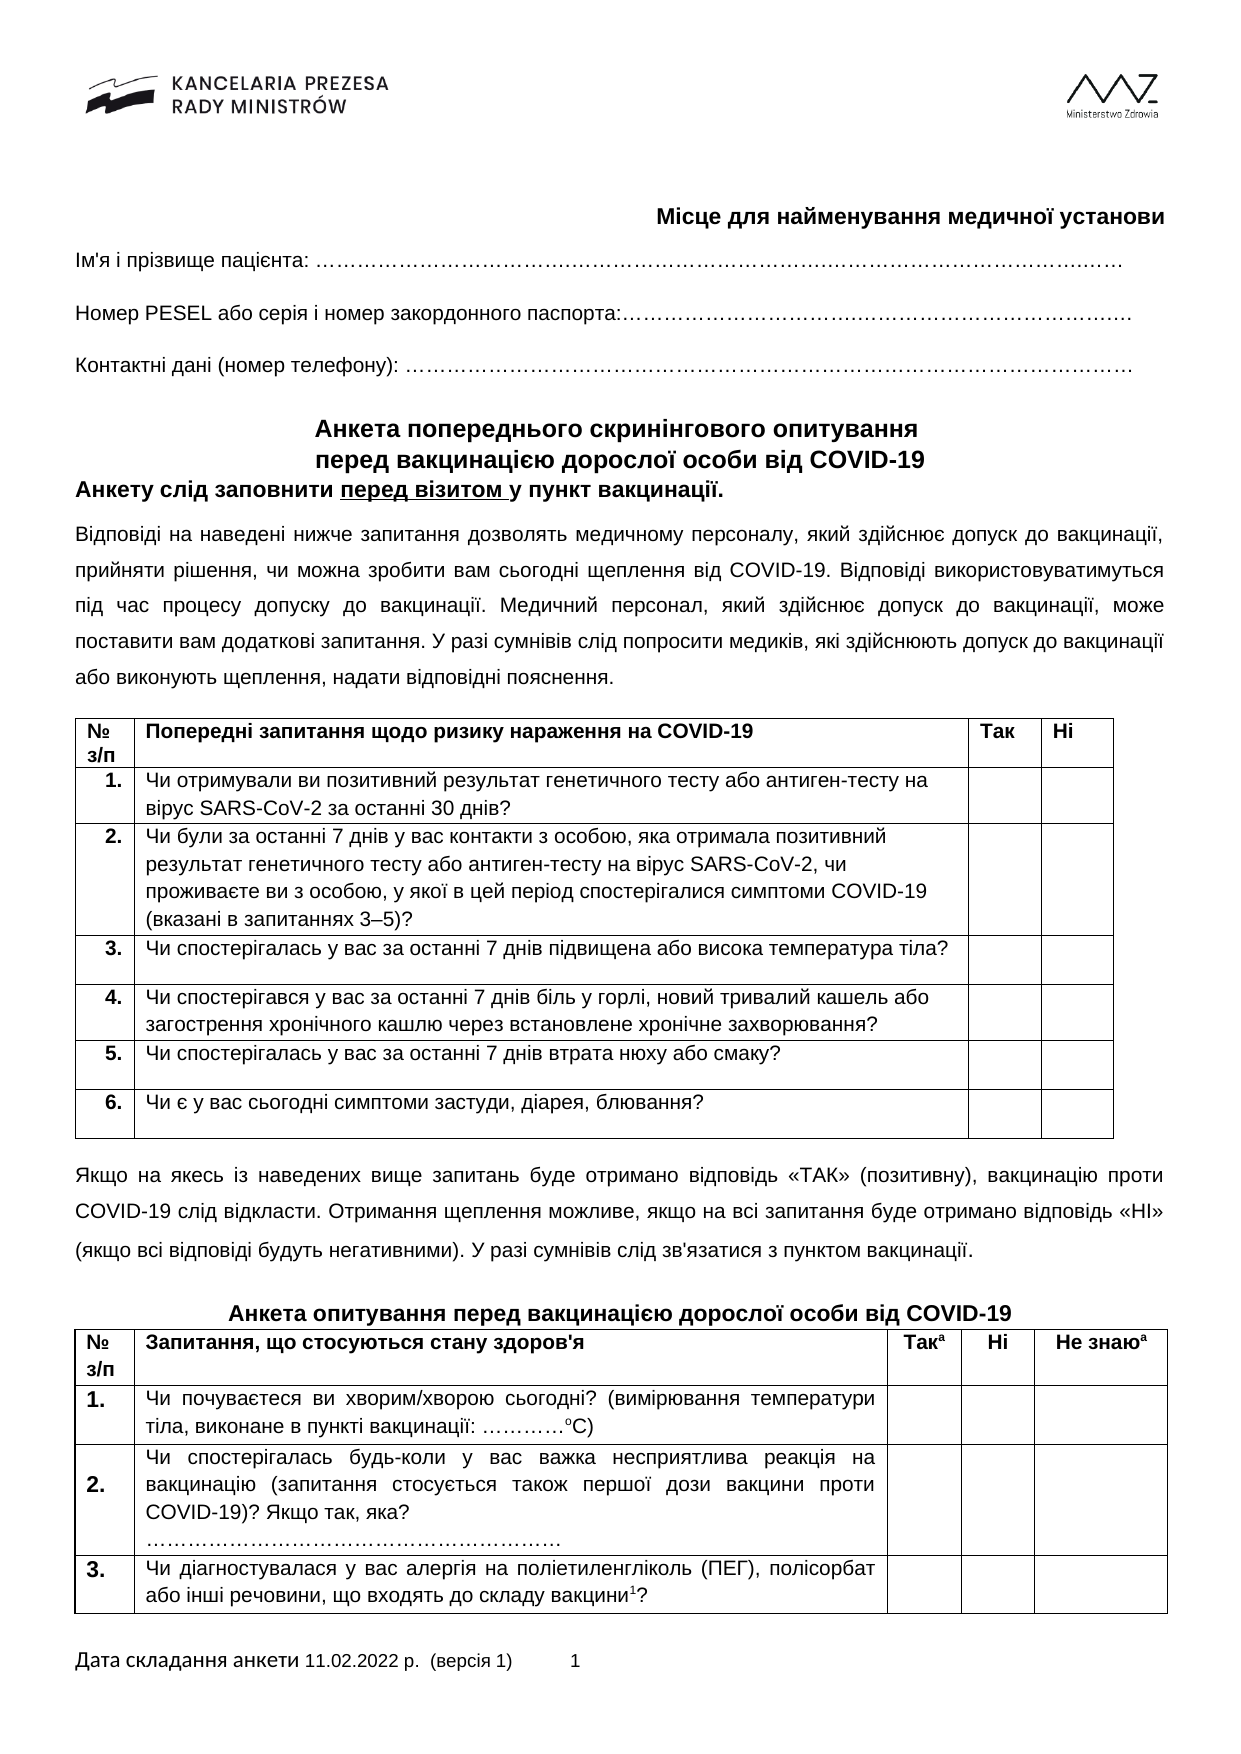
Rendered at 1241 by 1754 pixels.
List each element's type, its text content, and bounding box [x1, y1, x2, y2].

picture [1052, 67, 1167, 127]
table_cell [76, 1445, 134, 1555]
table_header Ні [1042, 719, 1113, 767]
text Місце для найменування медичної установи [75, 203, 1165, 229]
table_header Не знаюa [1035, 1330, 1167, 1385]
table_header Так [969, 719, 1041, 767]
table_cell [969, 1041, 1041, 1089]
table_cell [1042, 768, 1113, 823]
table_cell Чи діагностувалася у вас алергія на поліетиленгліколь (ПЕГ), полісорбат або інші речовини, що входять до складу вакцини? [135, 1556, 887, 1613]
text Якщо на якесь із наведених вище запитань буде отримано відповідь «ТАК» (позитивну), вакцинацію проти COVID-19 слід відкласти. Отримання щеплення можливе, якщо на всі запитання буде отримано відповідь «НІ» (якщо всі відповіді будуть негативними). У разі сумнівів слід зв'язатися з пунктом вакцинації. [75, 1163, 1165, 1262]
table_cell [76, 768, 134, 823]
table_cell [888, 1386, 961, 1443]
table_cell Чи отримували ви позитивний результат генетичного тесту або антиген-тесту на вірус SARS-CoV-2 за останні 30 днів? [135, 768, 968, 823]
table_cell [969, 985, 1041, 1040]
table_cell Чи спостерігалась у вас за останні 7 днів втрата нюху або смаку? [135, 1041, 968, 1089]
table_cell [1042, 936, 1113, 983]
table_header Ні [962, 1330, 1034, 1385]
table_cell [1042, 1041, 1113, 1089]
table_cell [969, 1090, 1041, 1138]
text Відповіді на наведені нижче запитання дозволять медичному персоналу, який здійснює допуск до вакцинації, прийняти рішення, чи можна зробити вам сьогодні щеплення від COVID-19. Відповіді використовуватимуться під час процесу допуску до вакцинації. Медичний персонал, який здійснює допуск до вакцинації, може поставити вам додаткові запитання. У разі сумнівів слід попросити медиків, які здійснюють допуск до вакцинації або виконують щеплення, надати відповідні пояснення. [75, 521, 1165, 689]
table_cell [76, 985, 134, 1040]
table_cell [76, 1556, 134, 1613]
table_cell [969, 936, 1041, 983]
table_header Попередні запитання щодо ризику нараження на COVID-19 [135, 719, 968, 767]
table_cell [76, 1386, 134, 1443]
picture [73, 67, 402, 122]
table_cell Чи спостерігалась у вас за останні 7 днів підвищена або висока температура тіла? [135, 936, 968, 983]
text Ім'я і прізвище пацієнта: ……………………………….……………………………….……………………………….…… [75, 248, 1165, 272]
table_cell [76, 1041, 134, 1089]
table_cell [1042, 824, 1113, 934]
table_cell [962, 1445, 1034, 1555]
table_cell Чи були за останні 7 днів у вас контакти з особою, яка отримала позитивний результат генетичного тесту або антиген-тесту на вірус SARS-CoV-2, чи проживаєте ви з особою, у якої в цей період спостерігалися симптоми COVID-19 (вказані в запитаннях 3–5)? [135, 824, 968, 934]
text Номер PESEL або серія і номер закордонного паспорта:…………………………….……………………………….… [75, 301, 1165, 325]
table_header Такa [888, 1330, 961, 1385]
table_cell [76, 936, 134, 983]
subtitle Анкета попереднього скринінгового опитування перед вакцинацією дорослої особи від COVID-19 [75, 414, 1165, 474]
table_cell Чи є у вас сьогодні симптоми застуди, діарея, блювання? [135, 1090, 968, 1138]
table_cell [1035, 1445, 1167, 1555]
table_cell Чи спостерігався у вас за останні 7 днів біль у горлі, новий тривалий кашель або загострення хронічного кашлю через встановлене хронічне захворювання? [135, 985, 968, 1040]
text Анкету слід заповнити перед візитом у пункт вакцинації. [75, 476, 1165, 503]
table_cell Чи спостерігалась будь-коли у вас важка несприятлива реакція на вакцинацію (запитання стосується також першої дози вакцини проти COVID-19)? Якщо так, яка? …………………………………………………… [135, 1445, 887, 1555]
subtitle Анкета опитування перед вакцинацією дорослої особи від COVID-19 [75, 1300, 1165, 1327]
table_header № з/п [76, 719, 134, 767]
table_header № з/п [76, 1330, 134, 1385]
table_cell [962, 1386, 1034, 1443]
table_cell [1042, 985, 1113, 1040]
table_cell Чи почуваєтеся ви хворим/хворою сьогодні? (вимірювання температури тіла, виконане в пункті вакцинації: …………oC) [135, 1386, 887, 1443]
table_cell [1042, 1090, 1113, 1138]
table_cell [76, 1090, 134, 1138]
table_cell [76, 824, 134, 934]
table_cell [888, 1556, 961, 1613]
table_header Запитання, що стосуються стану здоров'я [135, 1330, 887, 1385]
text Контактні дані (номер телефону): …………………………………………………………………………………………… [75, 353, 1165, 377]
table_cell [1035, 1556, 1167, 1613]
table_cell [969, 824, 1041, 934]
table_cell [1035, 1386, 1167, 1443]
table_cell [888, 1445, 961, 1555]
table_cell [962, 1556, 1034, 1613]
table_cell [969, 768, 1041, 823]
